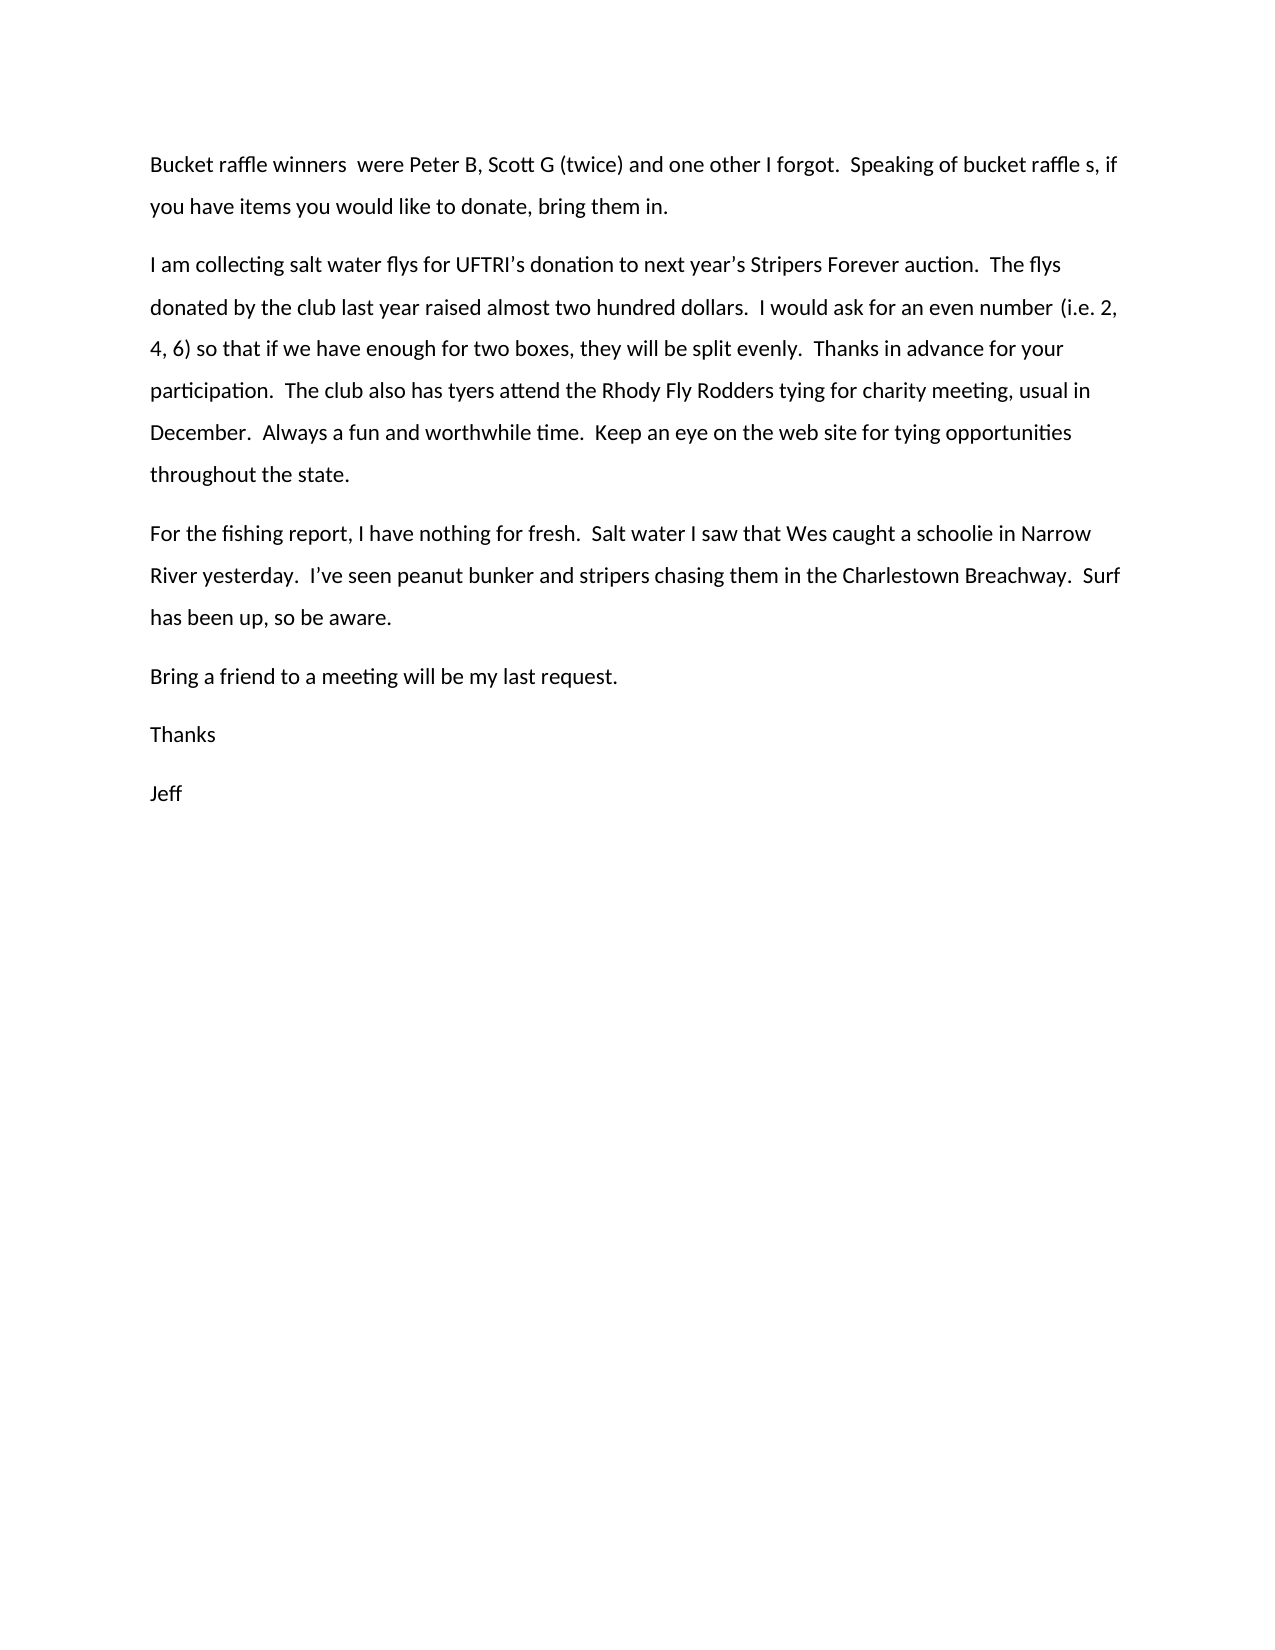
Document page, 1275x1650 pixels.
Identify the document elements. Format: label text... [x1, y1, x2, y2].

text Jeff [150, 779, 1125, 807]
text For the fishing report, I have nothing for fresh. Salt water I saw that Wes caught a schoolie in Narrow River yesterday. I’ve seen peanut bunker and stripers chasing them in the Charlestown Breachway. Surf has been up, so be aware. [150, 519, 1125, 631]
text Thanks [150, 720, 1125, 748]
text Bring a friend to a meeting will be my last request. [150, 662, 1125, 690]
text Bucket raffle winners were Peter B, Scott G (twice) and one other I forgot. Speaking of bucket raffle s, if you have items you would like to donate, bring them in. [150, 150, 1125, 220]
text I am collecting salt water flys for UFTRI’s donation to next year’s Stripers Forever auction. The flys donated by the club last year raised almost two hundred dollars. I would ask for an even number (i.e. 2, 4, 6) so that if we have enough for two boxes, they will be split evenly. Thanks in advance for your participation. The club also has tyers attend the Rhody Fly Rodders tying for charity meeting, usual in December. Always a fun and worthwhile time. Keep an eye on the web site for tying opportunities throughout the state. [150, 251, 1125, 488]
